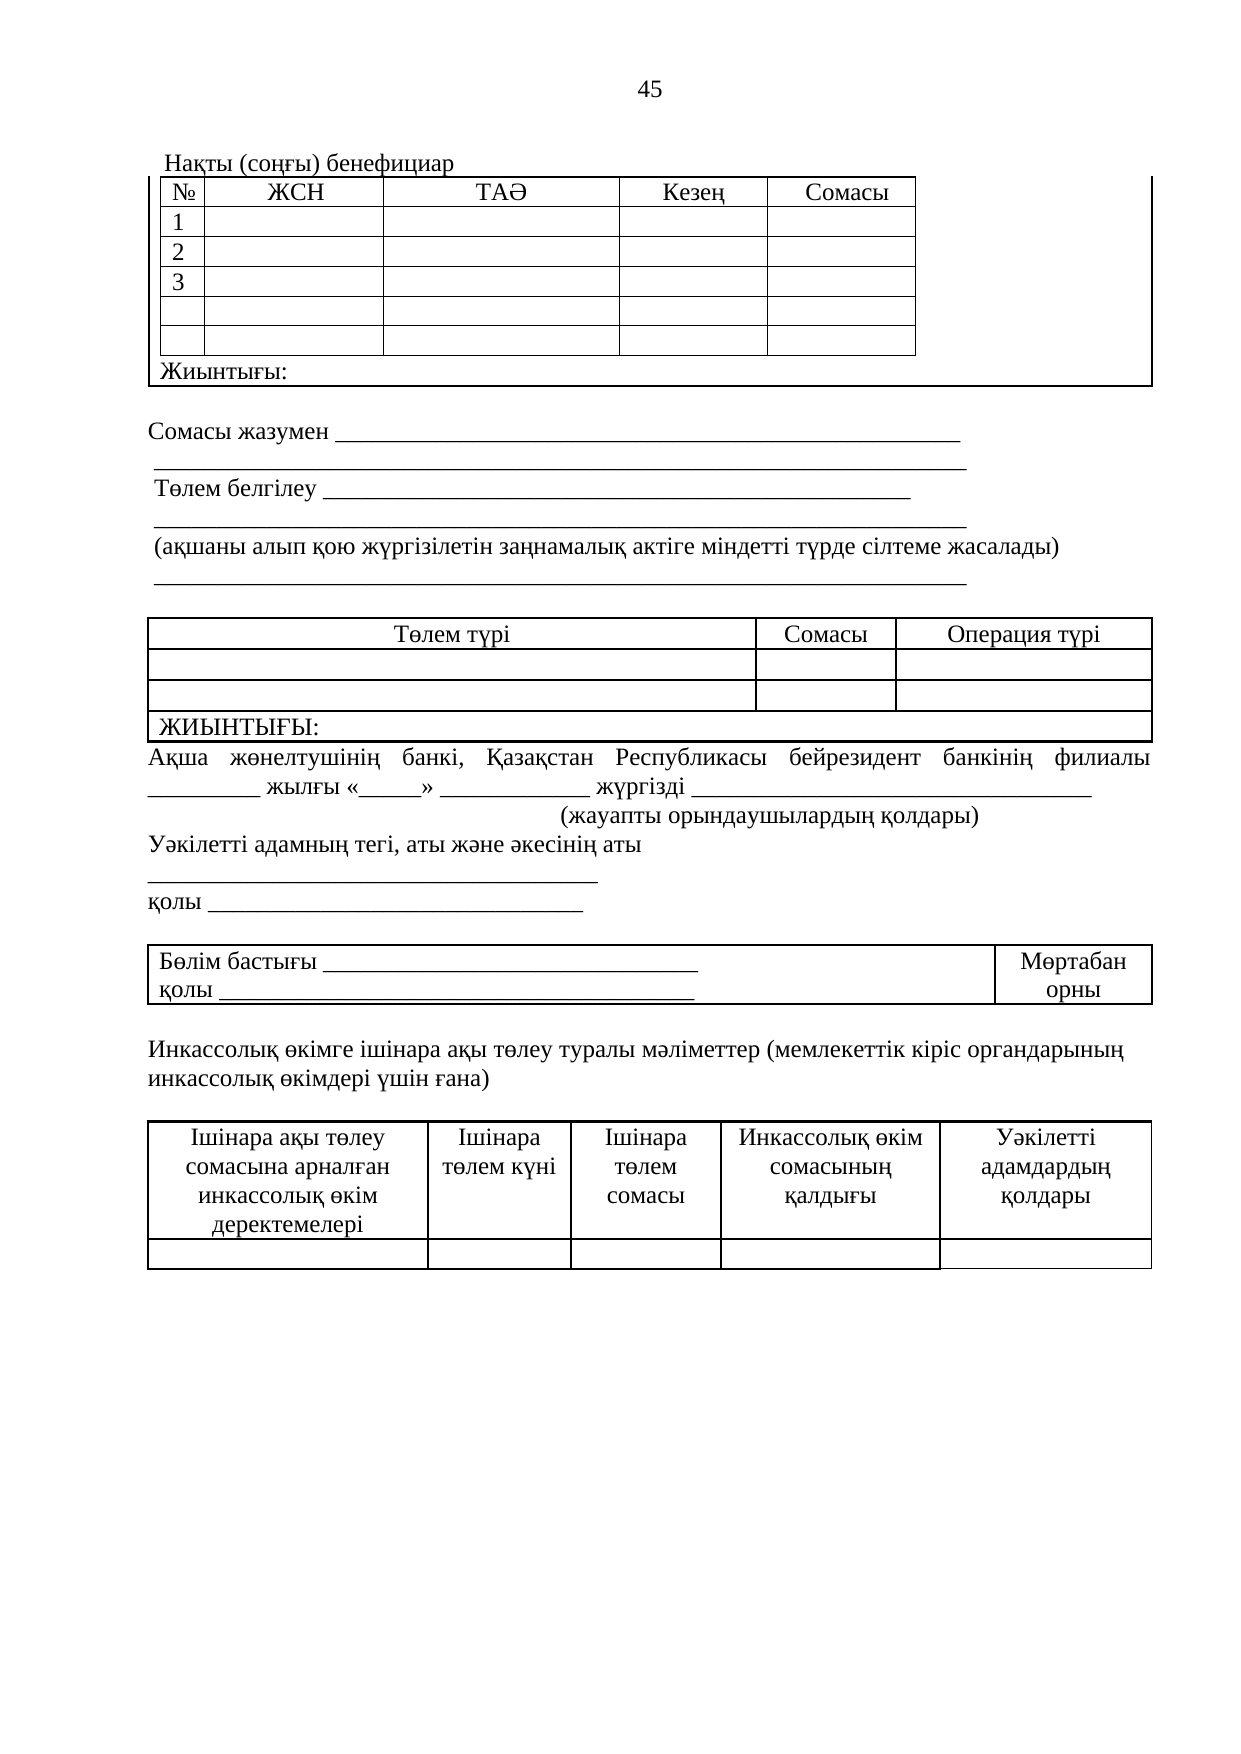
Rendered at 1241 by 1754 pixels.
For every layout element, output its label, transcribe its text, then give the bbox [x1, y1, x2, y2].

text _________________________________________________________________ [148, 502, 1152, 531]
table_cell [429, 1240, 570, 1268]
table_cell [757, 650, 895, 679]
table_header Ішінара ақы төлеу сомасына арналған инкассолық өкім деректемелері [149, 1123, 427, 1237]
table_cell [149, 650, 755, 679]
text (жауапты орындаушылардың қолдары) [148, 800, 1152, 829]
table_header Ішінара төлем күні [429, 1123, 570, 1237]
text Ақша жөнелтушінің банкі, Қазақстан Республикасы бейрезидент банкінің филиалы _________ жылғы «_____» ____________ жүргізді ________________________________ [148, 743, 1152, 800]
table_header Ішінара төлем сомасы [572, 1123, 720, 1237]
text ____________________________________ [148, 857, 1152, 886]
table_cell [757, 681, 895, 709]
table_header Бөлім бастығы ______________________________ қолы ______________________________________ [149, 946, 994, 1003]
text Нақты (соңғы) бенефициар [139, 148, 1152, 176]
table_cell [897, 681, 1151, 709]
table_cell [149, 681, 755, 709]
text (ақшаны алып қою жүргізілетін заңнамалық актіге міндетті түрде сілтеме жасалады) [148, 531, 1152, 559]
text Сомасы жазумен __________________________________________________ [148, 416, 1152, 444]
text _________________________________________________________________ [148, 444, 1152, 473]
text _________________________________________________________________ [148, 559, 1152, 588]
table_cell [572, 1240, 720, 1268]
table_header Инкассолық өкім сомасының қалдығы [722, 1123, 939, 1237]
table_cell [941, 1240, 1151, 1268]
table_header Операция түрі [897, 619, 1151, 648]
table_cell [897, 650, 1151, 679]
text қолы ______________________________ [148, 886, 1152, 915]
table_header Төлем түрі [149, 619, 755, 648]
table_header Уәкілетті адамдардың қолдары [941, 1123, 1151, 1237]
table_cell [149, 1240, 427, 1268]
text Төлем белгілеу _______________________________________________ [148, 473, 1152, 502]
table_cell ЖИЫНТЫҒЫ: [149, 712, 1151, 740]
table_header Жиынтығы: [150, 176, 1151, 385]
table_header Сомасы [757, 619, 895, 648]
text Уәкілетті адамның тегі, аты және әкесінің аты [148, 829, 1152, 857]
table_header Мөртабан орны [996, 946, 1151, 1003]
text Инкассолық өкімге ішінара ақы төлеу туралы мәліметтер (мемлекеттік кіріс органдарының инкассолық өкімдері үшін ғана) [148, 1034, 1152, 1092]
table_cell [722, 1240, 939, 1268]
